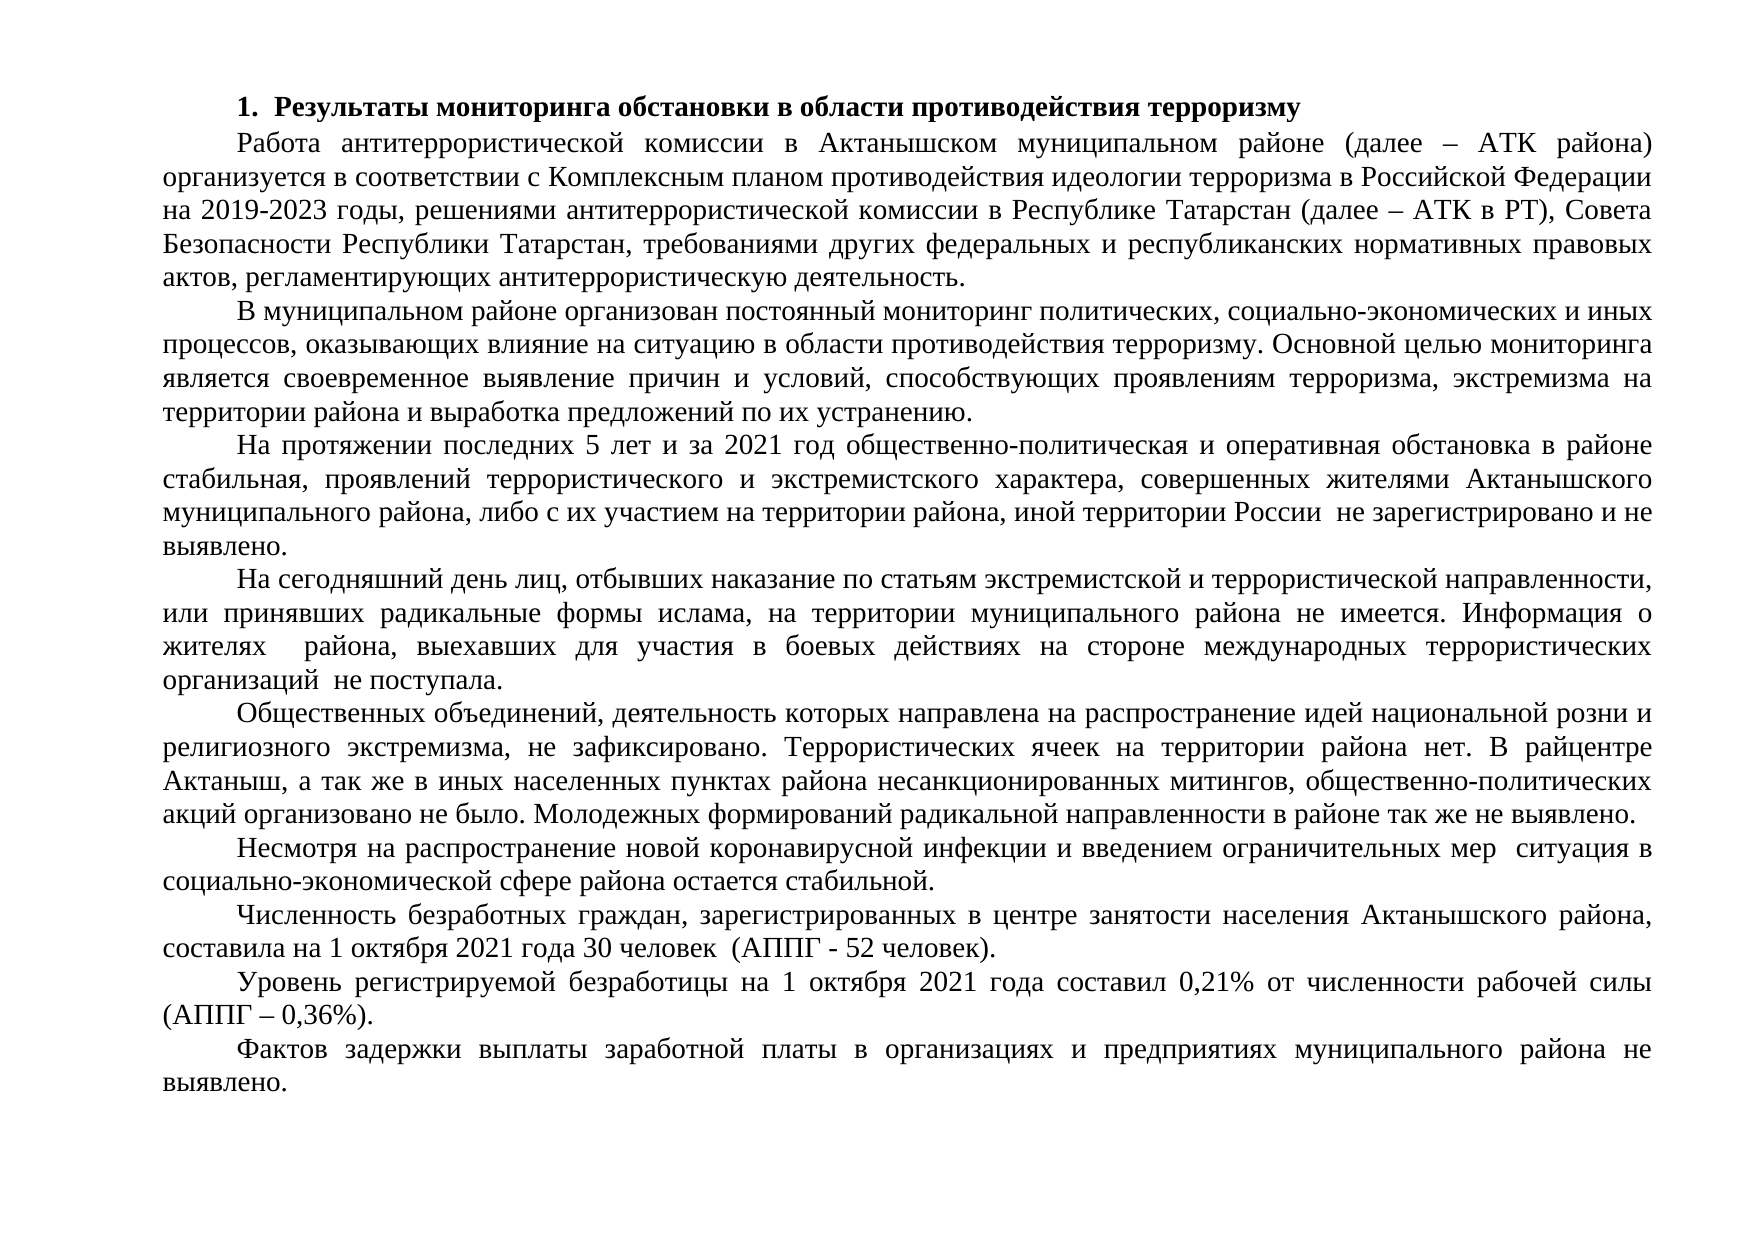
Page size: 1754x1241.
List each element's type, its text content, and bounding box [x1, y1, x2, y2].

list Результаты мониторинга обстановки в области противодействия терроризму [236, 89, 1654, 122]
text В муниципальном районе организован постоянный мониторинг политических, социально-экономических и иных процессов, оказывающих влияние на ситуацию в области противодействия терроризму. Основной целью мониторинга является своевременное выявление причин и условий, способствующих проявлениям терроризма, экстремизма на территории района и выработка предложений по их устранению. [163, 293, 1654, 427]
text Работа антитеррористической комиссии в Актанышском муниципальном районе (далее – АТК района) организуется в соответствии с Комплексным планом противодействия идеологии терроризма в Российской Федерации на 2019-2023 годы, решениями антитеррористической комиссии в Республике Татарстан (далее – АТК в РТ), Совета Безопасности Республики Татарстан, требованиями других федеральных и республиканских нормативных правовых актов, регламентирующих антитеррористическую деятельность. [163, 123, 1662, 293]
text На сегодняшний день лиц, отбывших наказание по статьям экстремистской и террористической направленности, или принявших радикальные формы ислама, на территории муниципального района не имеется. Информация о жителях района, выехавших для участия в боевых действиях на стороне международных террористических организаций не поступала. [163, 561, 1654, 696]
text Уровень регистрируемой безработицы на 1 октября 2021 года составил 0,21% от численности рабочей силы (АППГ – 0,36%). [163, 964, 1654, 1028]
text Несмотря на распространение новой коронавирусной инфекции и введением ограничительных мер ситуация в социально-экономической сфере района остается стабильной. [163, 830, 1654, 897]
text Фактов задержки выплаты заработной платы в организациях и предприятиях муниципального района не выявлено. [163, 1028, 1662, 1140]
text Общественных объединений, деятельность которых направлена на распространение идей национальной розни и религиозного экстремизма, не зафиксировано. Террористических ячеек на территории района нет. В райцентре Актаныш, а так же в иных населенных пунктах района несанкционированных митингов, общественно-политических акций организовано не было. Молодежных формирований радикальной направленности в районе так же не выявлено. [163, 696, 1654, 830]
text Численность безработных граждан, зарегистрированных в центре занятости населения Актанышского района, составила на 1 октября 2021 года 30 человек (АППГ - 52 человек). [163, 897, 1654, 964]
text На протяжении последних 5 лет и за 2021 год общественно-политическая и оперативная обстановка в районе стабильная, проявлений террористического и экстремистского характера, совершенных жителями Актанышского муниципального района, либо с их участием на территории района, иной территории России не зарегистрировано и не выявлено. [163, 427, 1654, 561]
